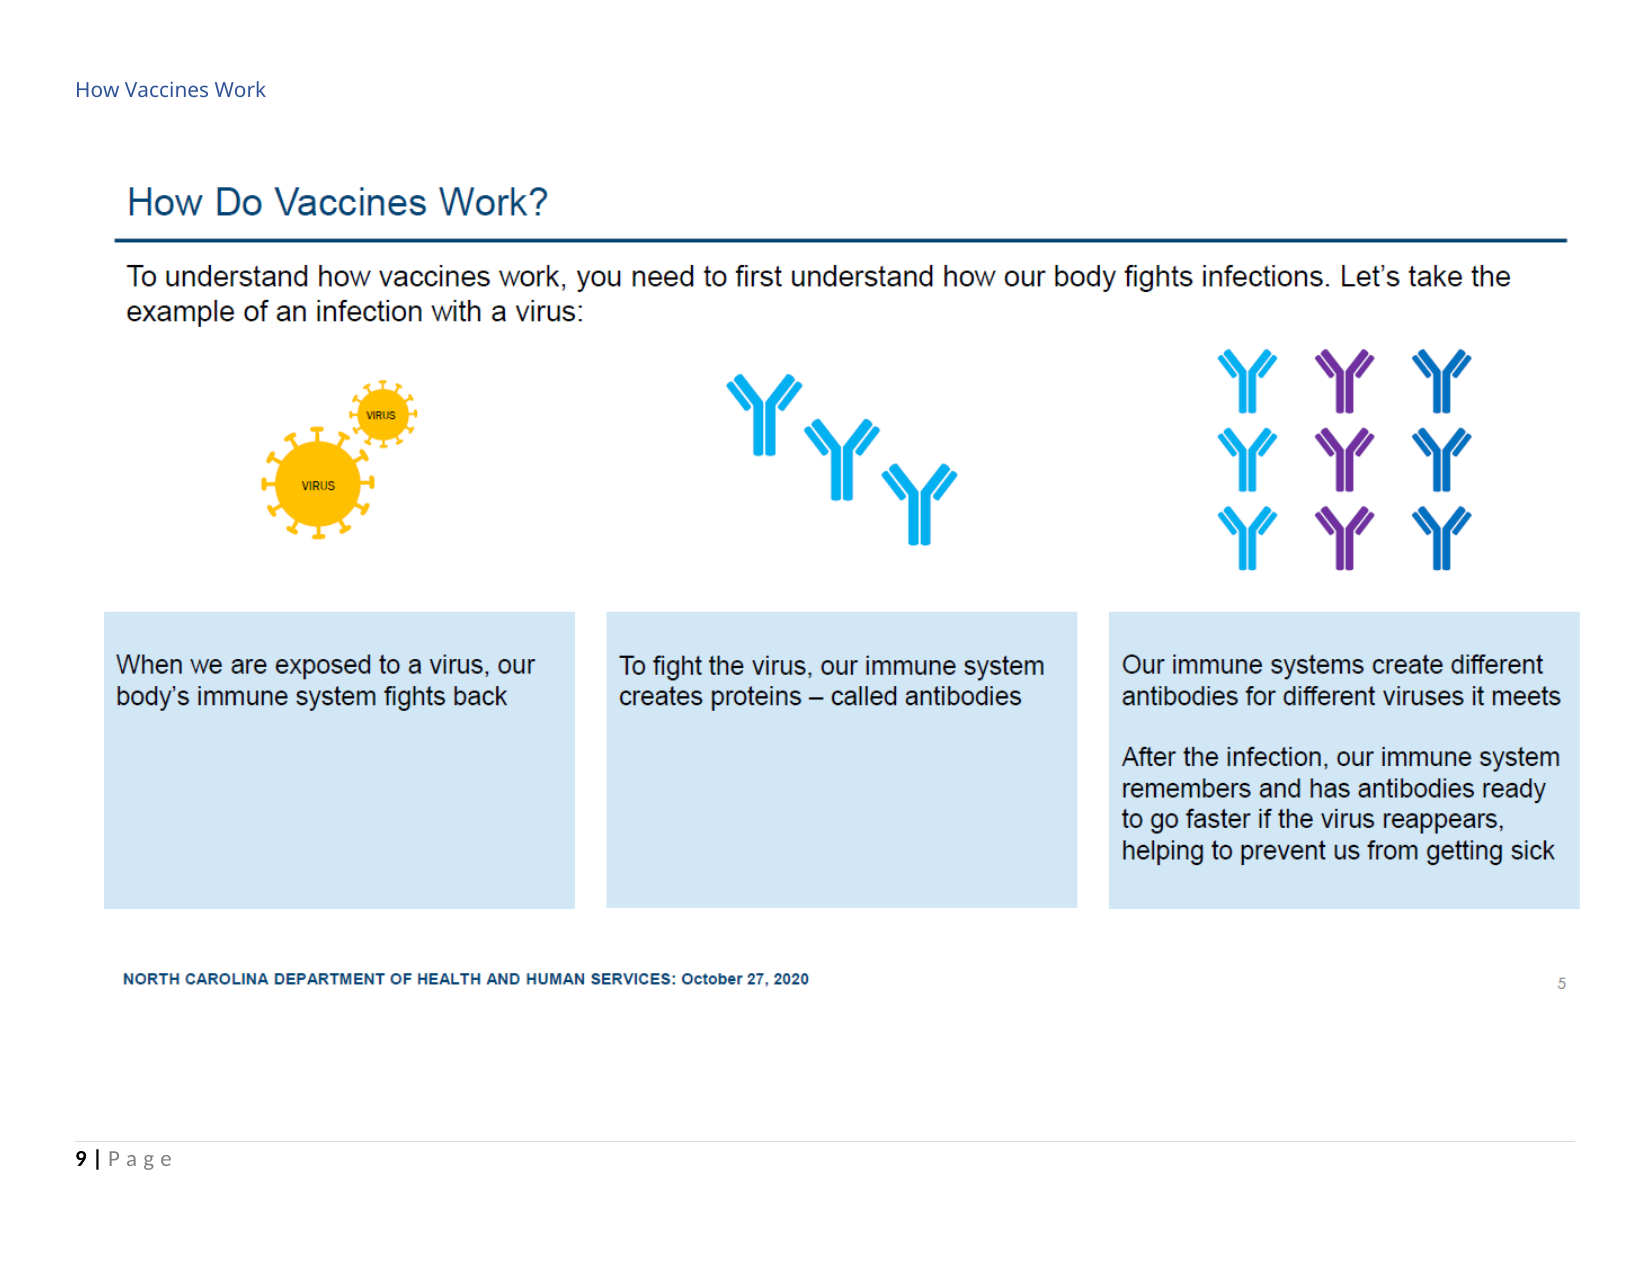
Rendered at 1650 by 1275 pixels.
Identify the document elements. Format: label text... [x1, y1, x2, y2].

subtitle How Vaccines Work [75, 75, 1575, 103]
picture [75, 152, 1602, 1015]
